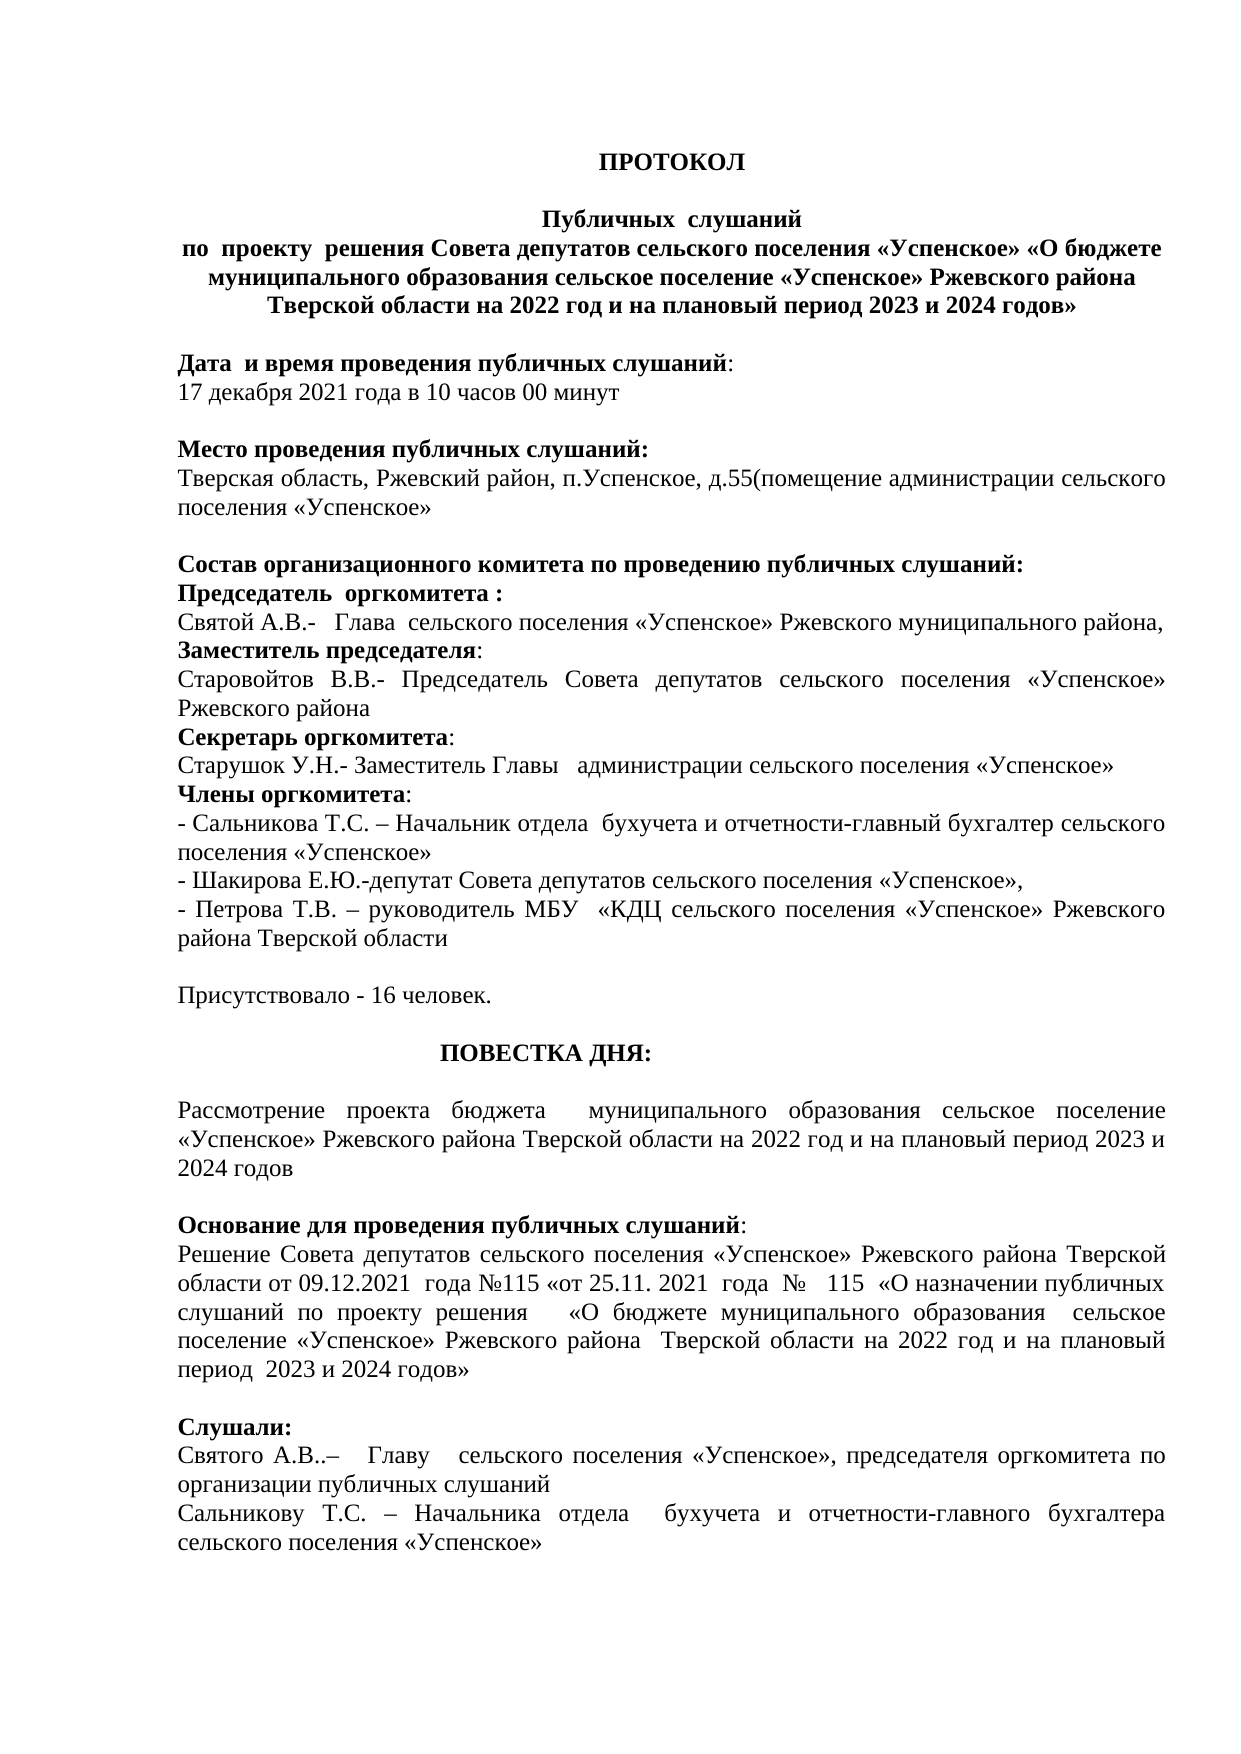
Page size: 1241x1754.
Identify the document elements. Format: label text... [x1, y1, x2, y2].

text - Петрова Т.В. – руководитель МБУ «КДЦ сельского поселения «Успенское» Ржевского района Тверской области [177, 894, 1167, 952]
text Дата и время проведения публичных слушаний: [177, 348, 1167, 377]
text - Сальникова Т.С. – Начальник отдела бухучета и отчетности-главный бухгалтер сельского поселения «Успенское» [177, 808, 1167, 866]
text Святого А.В..– Главу сельского поселения «Успенское», председателя оргкомитета по организации публичных слушаний [177, 1441, 1167, 1498]
text Тверская область, Ржевский район, п.Успенское, д.55(помещение администрации сельского поселения «Успенское» [177, 463, 1167, 521]
text ПОВЕСТКА ДНЯ: [177, 1038, 1167, 1067]
text Старовойтов В.В.- Председатель Совета депутатов сельского поселения «Успенское» Ржевского района [177, 664, 1167, 722]
text Состав организационного комитета по проведению публичных слушаний: [177, 549, 1167, 578]
text Председатель оргкомитета : [177, 578, 1167, 607]
text Сальникову Т.С. – Начальника отдела бухучета и отчетности-главного бухгалтера сельского поселения «Успенское» [177, 1498, 1167, 1556]
text Присутствовало - 16 человек. [177, 981, 1167, 1009]
text Святой А.В.- Глава сельского поселения «Успенское» Ржевского муниципального района, [177, 607, 1167, 636]
text Место проведения публичных слушаний: [177, 434, 1167, 463]
text Секретарь оргкомитета: [177, 722, 1167, 751]
text Слушали: [177, 1412, 1167, 1441]
text Публичных слушаний [177, 204, 1167, 233]
text ПРОТОКОЛ [177, 147, 1167, 176]
text Основание для проведения публичных слушаний: [177, 1211, 1167, 1239]
text по проекту решения Совета депутатов сельского поселения «Успенское» «О бюджете муниципального образования сельское поселение «Успенское» Ржевского района Тверской области на 2022 год и на плановый период 2023 и 2024 годов» [177, 233, 1167, 319]
text Члены оргкомитета: [177, 779, 1167, 808]
text - Шакирова Е.Ю.-депутат Совета депутатов сельского поселения «Успенское», [177, 866, 1167, 894]
text Рассмотрение проекта бюджета муниципального образования сельское поселение «Успенское» Ржевского района Тверской области на 2022 год и на плановый период 2023 и 2024 годов [177, 1096, 1167, 1182]
text Решение Совета депутатов сельского поселения «Успенское» Ржевского района Тверской области от 09.12.2021 года №115 «от 25.11. 2021 года № 115 «О назначении публичных слушаний по проекту решения «О бюджете муниципального образования сельское поселение «Успенское» Ржевского района Тверской области на 2022 год и на плановый период 2023 и 2024 годов» [177, 1239, 1167, 1383]
text Старушок У.Н.- Заместитель Главы администрации сельского поселения «Успенское» [177, 751, 1167, 779]
text 17 декабря 2021 года в 10 часов 00 минут [177, 377, 1167, 406]
text Заместитель председателя: [177, 636, 1167, 664]
